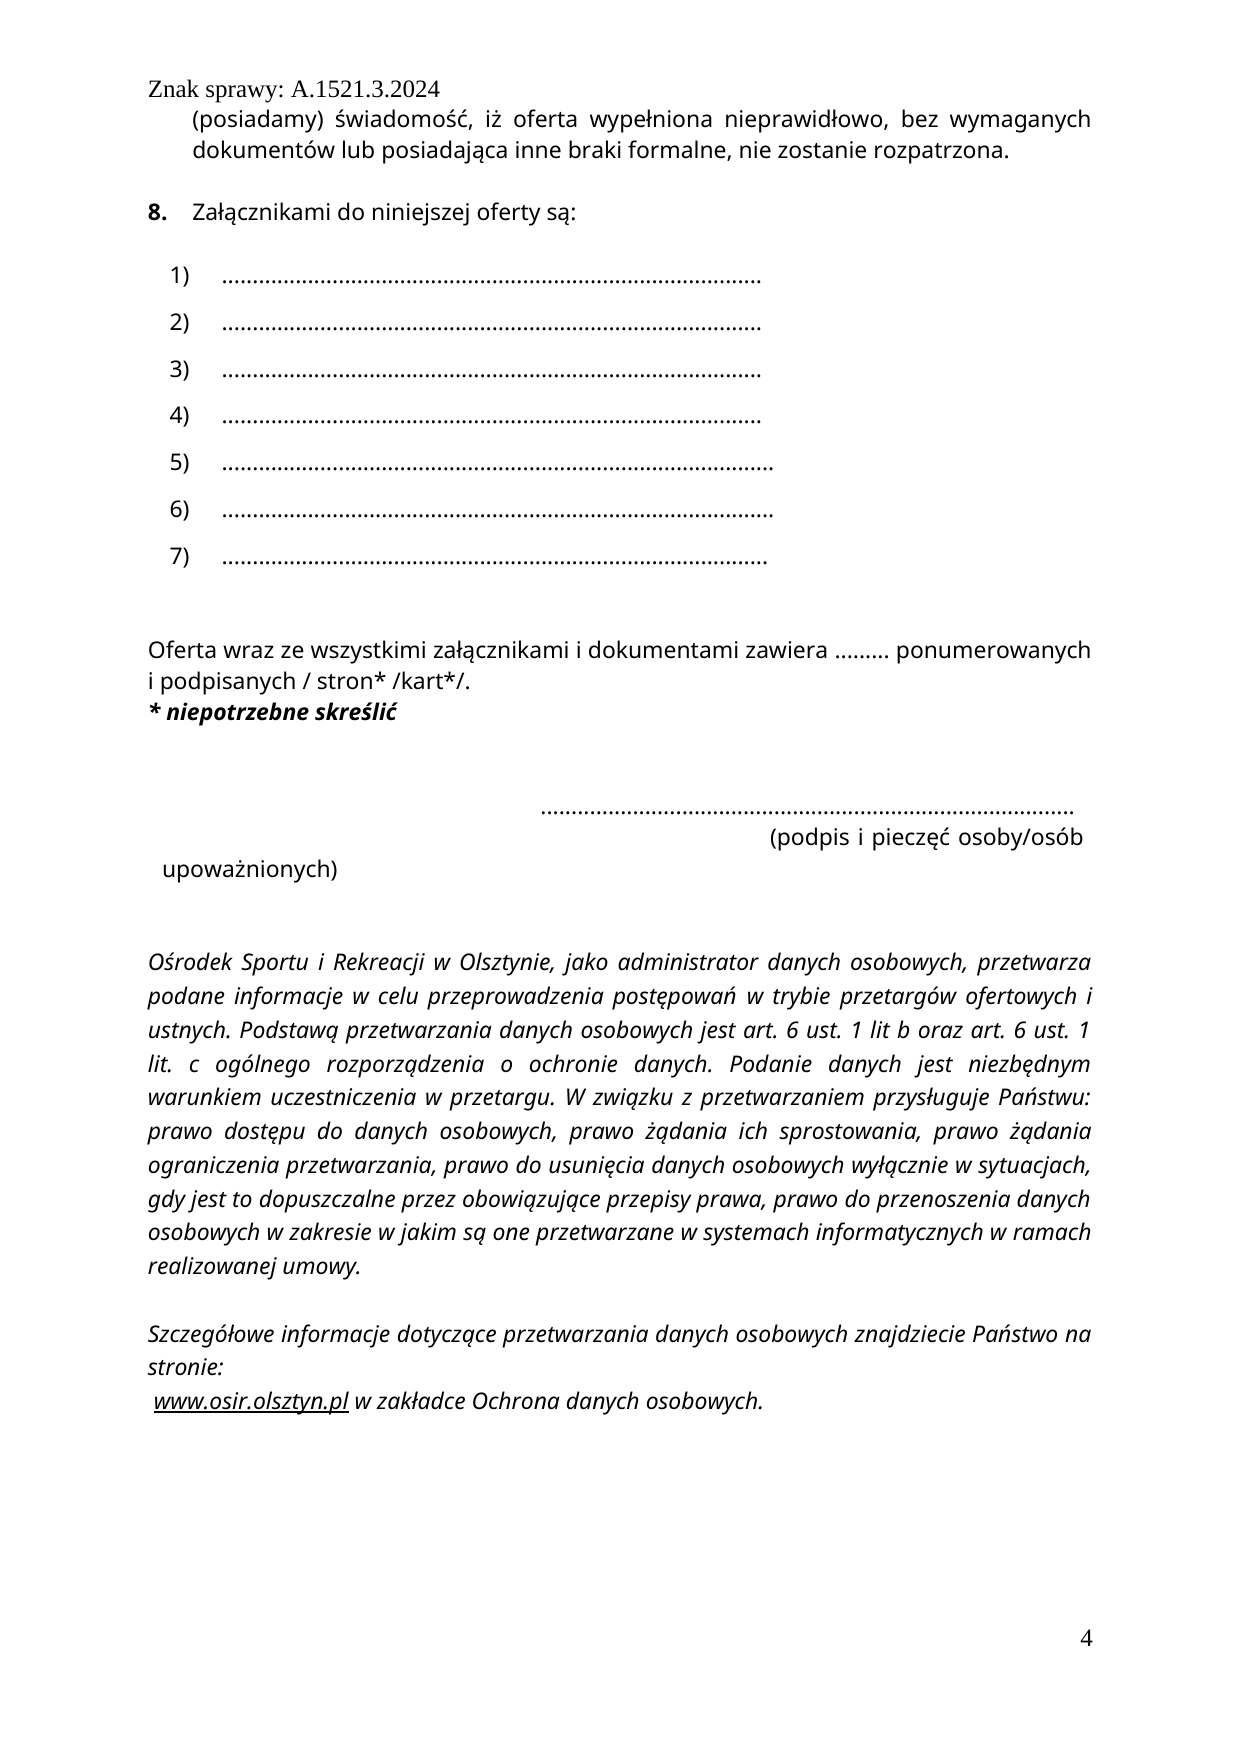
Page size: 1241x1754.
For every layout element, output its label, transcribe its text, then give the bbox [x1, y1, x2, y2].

list ........................................................................................ [148, 353, 1092, 384]
list .......................................................................................... [148, 446, 1092, 478]
list ........................................................................................ [148, 306, 1092, 337]
text * niepotrzebne skreślić [148, 696, 1092, 728]
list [148, 103, 1092, 165]
list ......................................................................................... [148, 540, 1092, 571]
list ........................................................................................ [148, 399, 1092, 431]
text (podpis i pieczęć osoby/osób upoważnionych) [162, 821, 1092, 884]
list Załącznikami do niniejszej oferty są: [148, 196, 1092, 228]
text Ośrodek Sportu i Rekreacji w Olsztynie, jako administrator danych osobowych, przetwarza podane informacje w celu przeprowadzenia postępowań w trybie przetargów ofertowych i ustnych. Podstawą przetwarzania danych osobowych jest art. 6 ust. 1 lit b oraz art. 6 ust. 1 lit. c ogólnego rozporządzenia o ochronie danych. Podanie danych jest niezbędnym warunkiem uczestniczenia w przetargu. W związku z przetwarzaniem przysługuje Państwu: prawo dostępu do danych osobowych, prawo żądania ich sprostowania, prawo żądania ograniczenia przetwarzania, prawo do usunięcia danych osobowych wyłącznie w sytuacjach, gdy jest to dopuszczalne przez obowiązujące przepisy prawa, prawo do przenoszenia danych osobowych w zakresie w jakim są one przetwarzane w systemach informatycznych w ramach realizowanej umowy. [148, 946, 1092, 1281]
text www.osir.olsztyn.pl w zakładce Ochrona danych osobowych. [148, 1385, 1092, 1416]
text Szczegółowe informacje dotyczące przetwarzania danych osobowych znajdziecie Państwo na stronie: [148, 1318, 1092, 1383]
list ........................................................................................ [148, 259, 1092, 290]
list .......................................................................................... [148, 493, 1092, 524]
text ....................................................................................... [516, 790, 1092, 821]
text Oferta wraz ze wszystkimi załącznikami i dokumentami zawiera ......... ponumerowanych i podpisanych / stron* /kart*/. [148, 634, 1092, 696]
